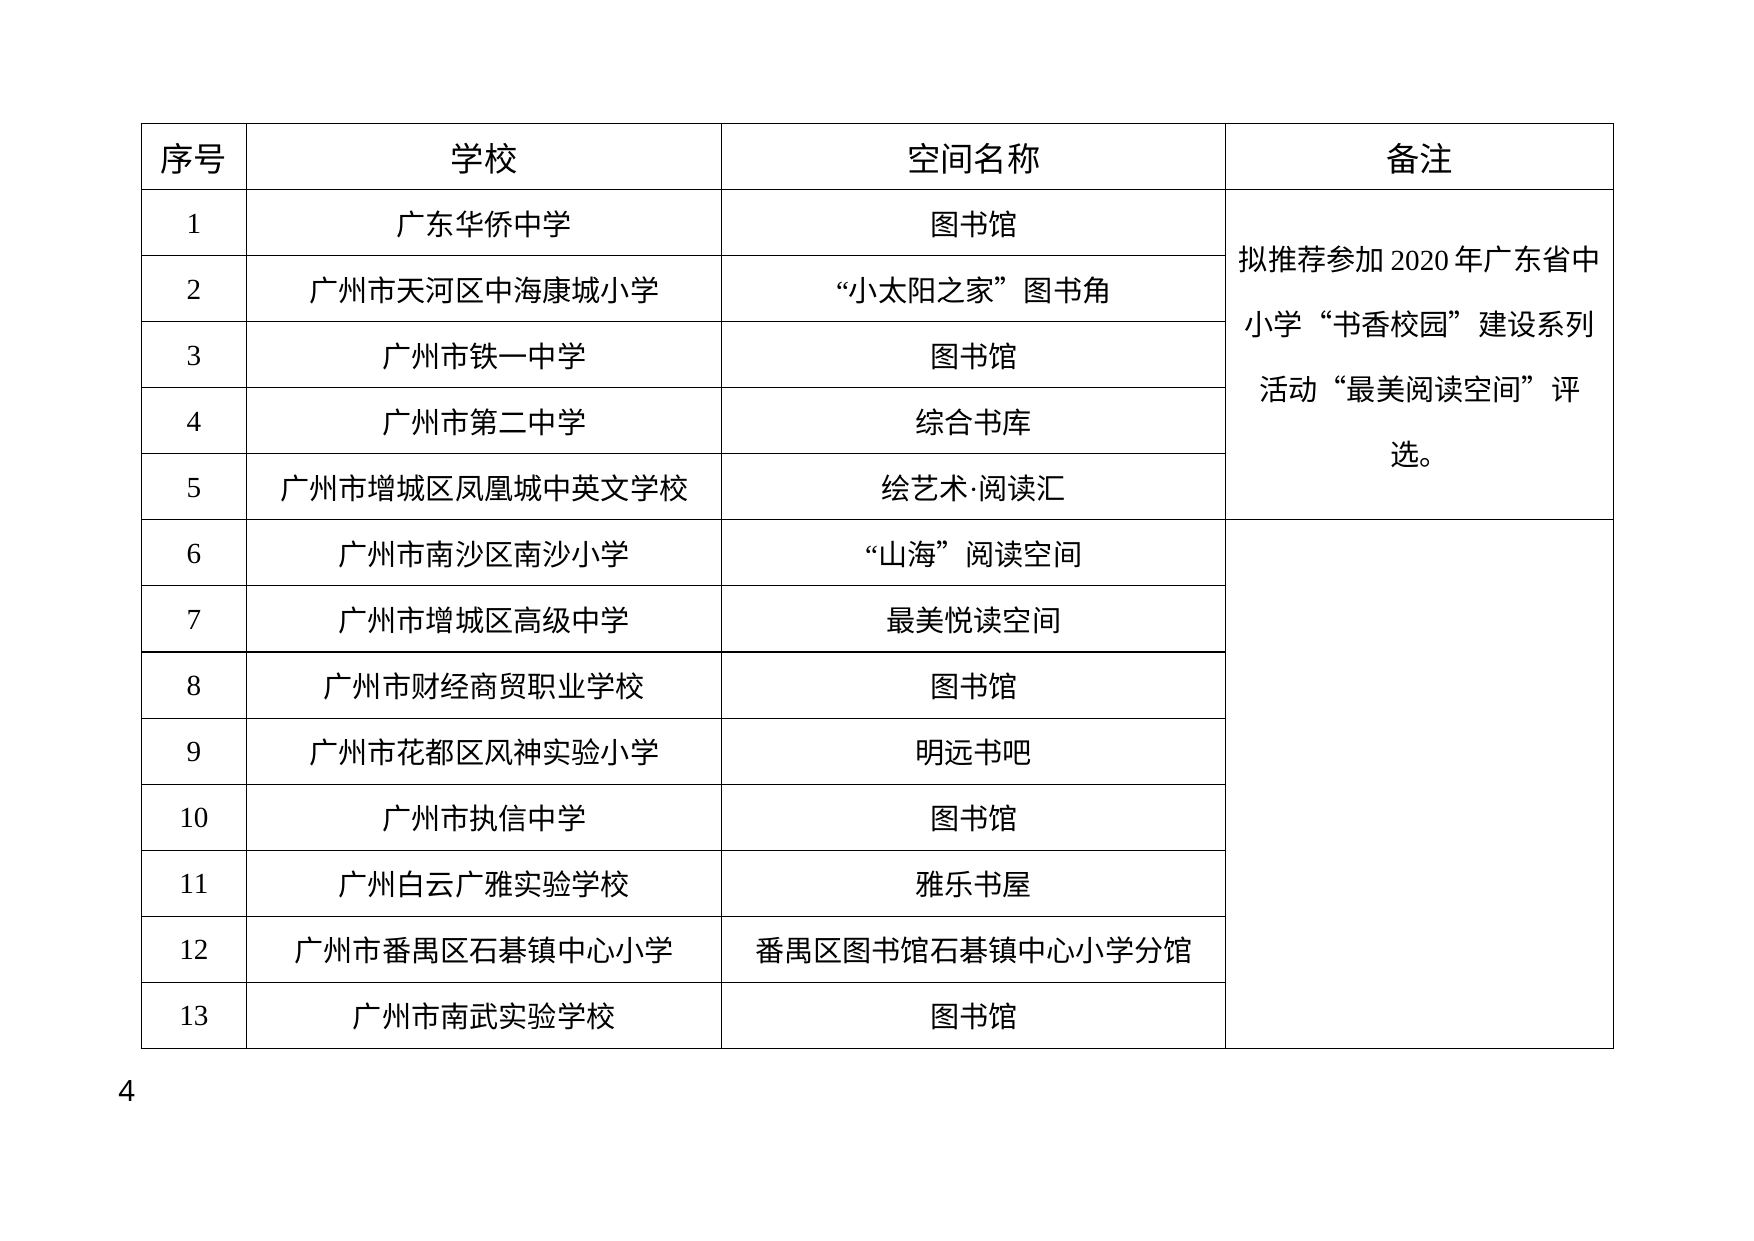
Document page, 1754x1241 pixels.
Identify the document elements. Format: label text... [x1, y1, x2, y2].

table_cell “小太阳之家”图书角 [722, 256, 1225, 321]
table_cell 广州市南武实验学校 [247, 983, 721, 1048]
table_cell 图书馆 [722, 785, 1225, 849]
table_cell 图书馆 [722, 653, 1225, 717]
table_cell 4 [142, 388, 246, 453]
table_cell 拟推荐参加2020年广东省中小学“书香校园”建设系列活动“最美阅读空间”评选。 [1226, 190, 1613, 519]
table_cell 图书馆 [722, 983, 1225, 1048]
table_cell 2 [142, 256, 246, 321]
table_cell 3 [142, 322, 246, 387]
table_cell 广州市增城区凤凰城中英文学校 [247, 454, 721, 519]
table_cell 广州市增城区高级中学 [247, 586, 721, 651]
table_cell 广东华侨中学 [247, 190, 721, 255]
table_cell 绘艺术·阅读汇 [722, 454, 1225, 519]
table_header 空间名称 [722, 124, 1225, 189]
table_cell 广州市第二中学 [247, 388, 721, 453]
table_cell 13 [142, 983, 246, 1048]
table_cell 综合书库 [722, 388, 1225, 453]
table_cell 9 [142, 719, 246, 783]
table_cell 11 [142, 851, 246, 916]
table_cell 图书馆 [722, 190, 1225, 255]
table_cell [1226, 520, 1613, 1048]
table_header 学校 [247, 124, 721, 189]
table_header 备注 [1226, 124, 1613, 189]
table_cell 广州市南沙区南沙小学 [247, 520, 721, 585]
table_cell 广州市执信中学 [247, 785, 721, 849]
table_cell 图书馆 [722, 322, 1225, 387]
table_cell 雅乐书屋 [722, 851, 1225, 916]
table_cell 8 [142, 653, 246, 717]
table_cell 广州市财经商贸职业学校 [247, 653, 721, 717]
table_cell 7 [142, 586, 246, 651]
table_cell “山海”阅读空间 [722, 520, 1225, 585]
table_header 序号 [142, 124, 246, 189]
table_cell 1 [142, 190, 246, 255]
table_cell 最美悦读空间 [722, 586, 1225, 651]
table_cell 12 [142, 917, 246, 982]
table_cell 广州白云广雅实验学校 [247, 851, 721, 916]
table_cell 番禺区图书馆石碁镇中心小学分馆 [722, 917, 1225, 982]
table_cell 广州市铁一中学 [247, 322, 721, 387]
table_cell 广州市番禺区石碁镇中心小学 [247, 917, 721, 982]
table_cell 10 [142, 785, 246, 849]
table_cell 广州市天河区中海康城小学 [247, 256, 721, 321]
table_cell 广州市花都区风神实验小学 [247, 719, 721, 783]
table_cell 明远书吧 [722, 719, 1225, 783]
table_cell 5 [142, 454, 246, 519]
table_cell 6 [142, 520, 246, 585]
